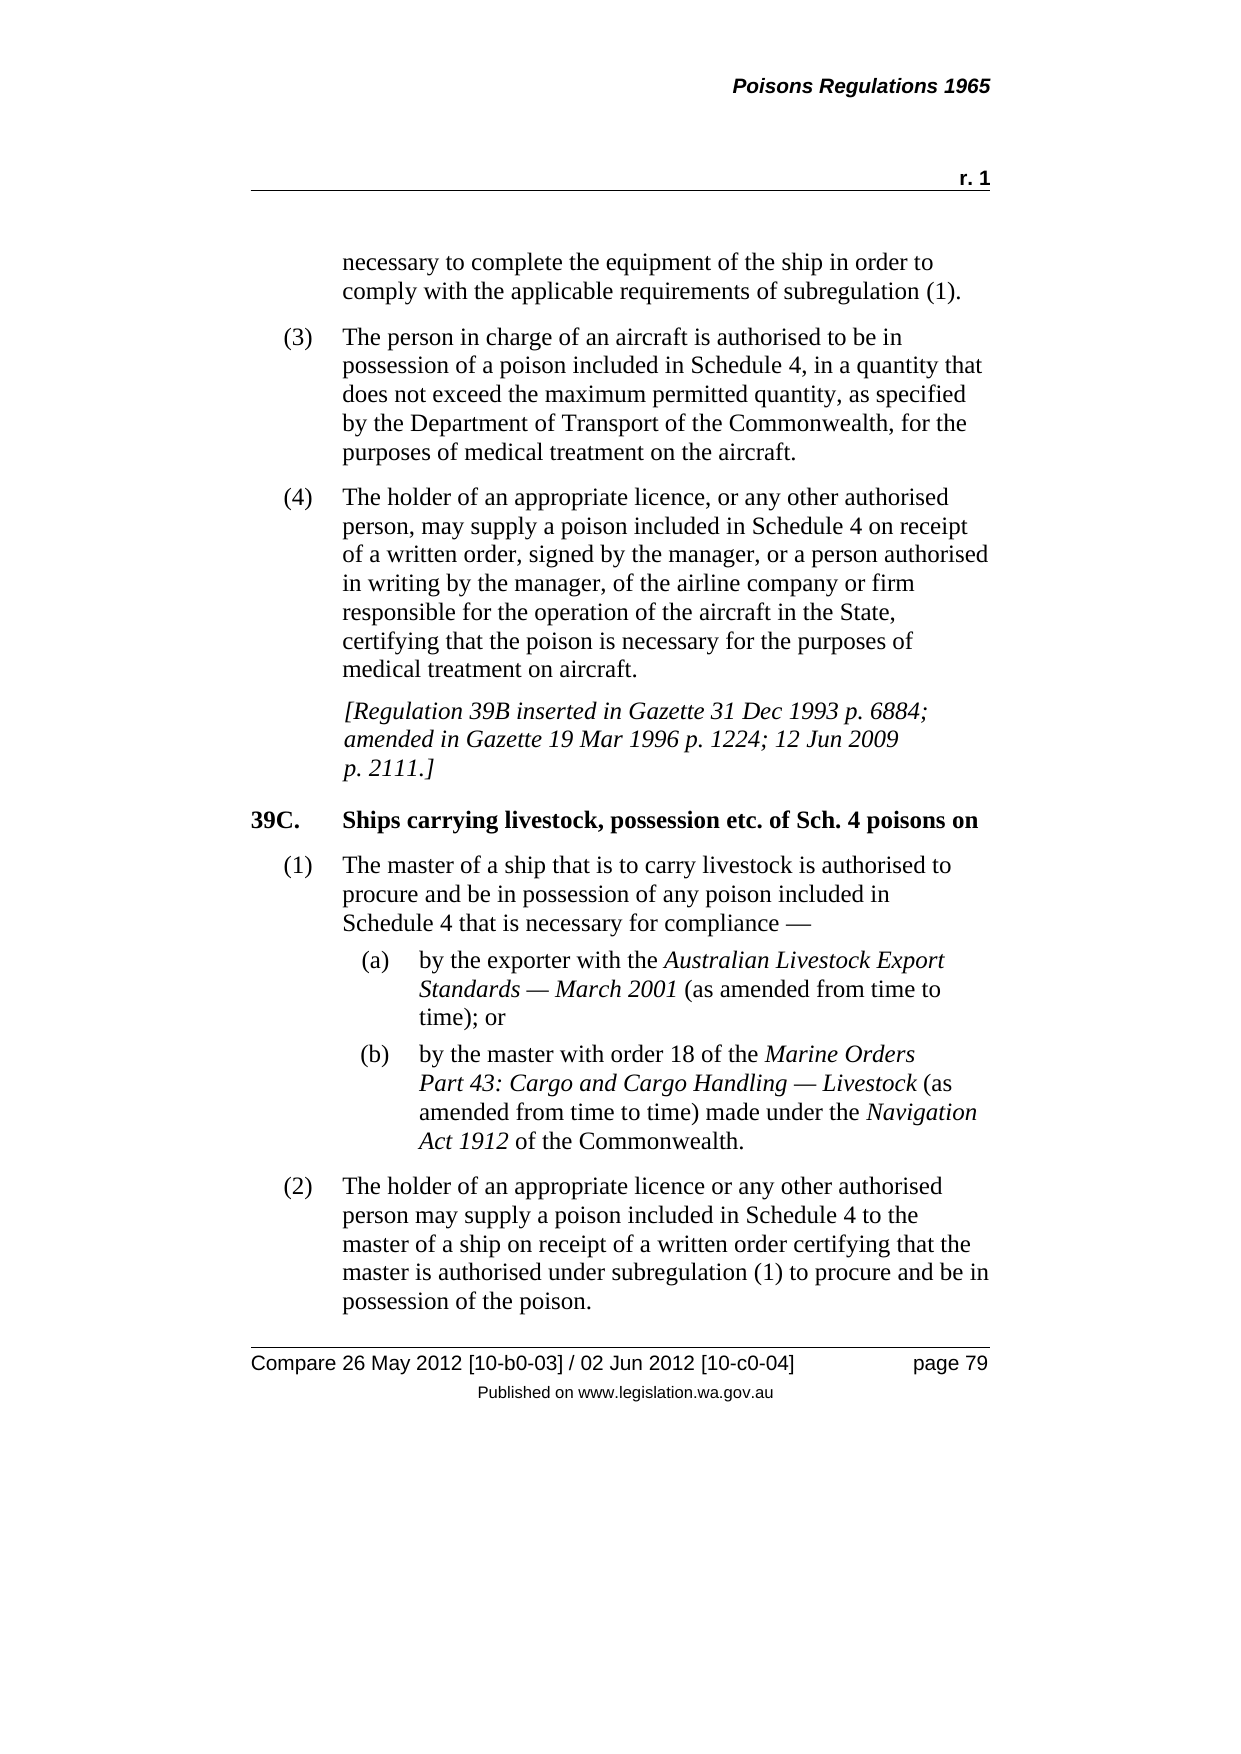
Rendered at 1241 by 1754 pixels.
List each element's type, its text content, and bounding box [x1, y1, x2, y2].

text (1) The master of a ship that is to carry livestock is authorised to procure and be in possession of any poison included in Schedule 4 that is necessary for compliance — [251, 850, 990, 937]
text (4) The holder of an appropriate licence, or any other authorised person, may supply a poison included in Schedule 4 on receipt of a written order, signed by the manager, or a person authorised in writing by the manager, of the airline company or firm responsible for the operation of the aircraft in the State, certifying that the poison is necessary for the purposes of medical treatment on aircraft. [251, 482, 990, 683]
text (2) The holder of an appropriate licence or any other authorised person may supply a poison included in Schedule 4 to the master of a ship on receipt of a written order certifying that the master is authorised under subregulation (1) to procure and be in possession of the poison. [251, 1171, 990, 1315]
text (3) The person in charge of an aircraft is authorised to be in possession of a poison included in Schedule 4, in a quantity that does not exceed the maximum permitted quantity, as specified by the Department of Transport of the Commonwealth, for the purposes of medical treatment on the aircraft. [251, 322, 990, 465]
text [Regulation 39B inserted in Gazette 31 Dec 1993 p. 6884; amended in Gazette 19 Mar 1996 p. 1224; 12 Jun 2009 p. 2111.] [251, 696, 990, 782]
subtitle 39C. Ships carrying livestock, possession etc. of Sch. 4 poisons on [251, 805, 990, 834]
text (b) by the master with order 18 of the Marine Orders Part 43: Cargo and Cargo Handling — Livestock (as amended from time to time) made under the Navigation Act 1912 of the Commonwealth. [251, 1039, 990, 1154]
text (a) by the exporter with the Australian Livestock Export Standards — March 2001 (as amended from time to time); or [251, 945, 990, 1031]
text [251, 247, 990, 305]
